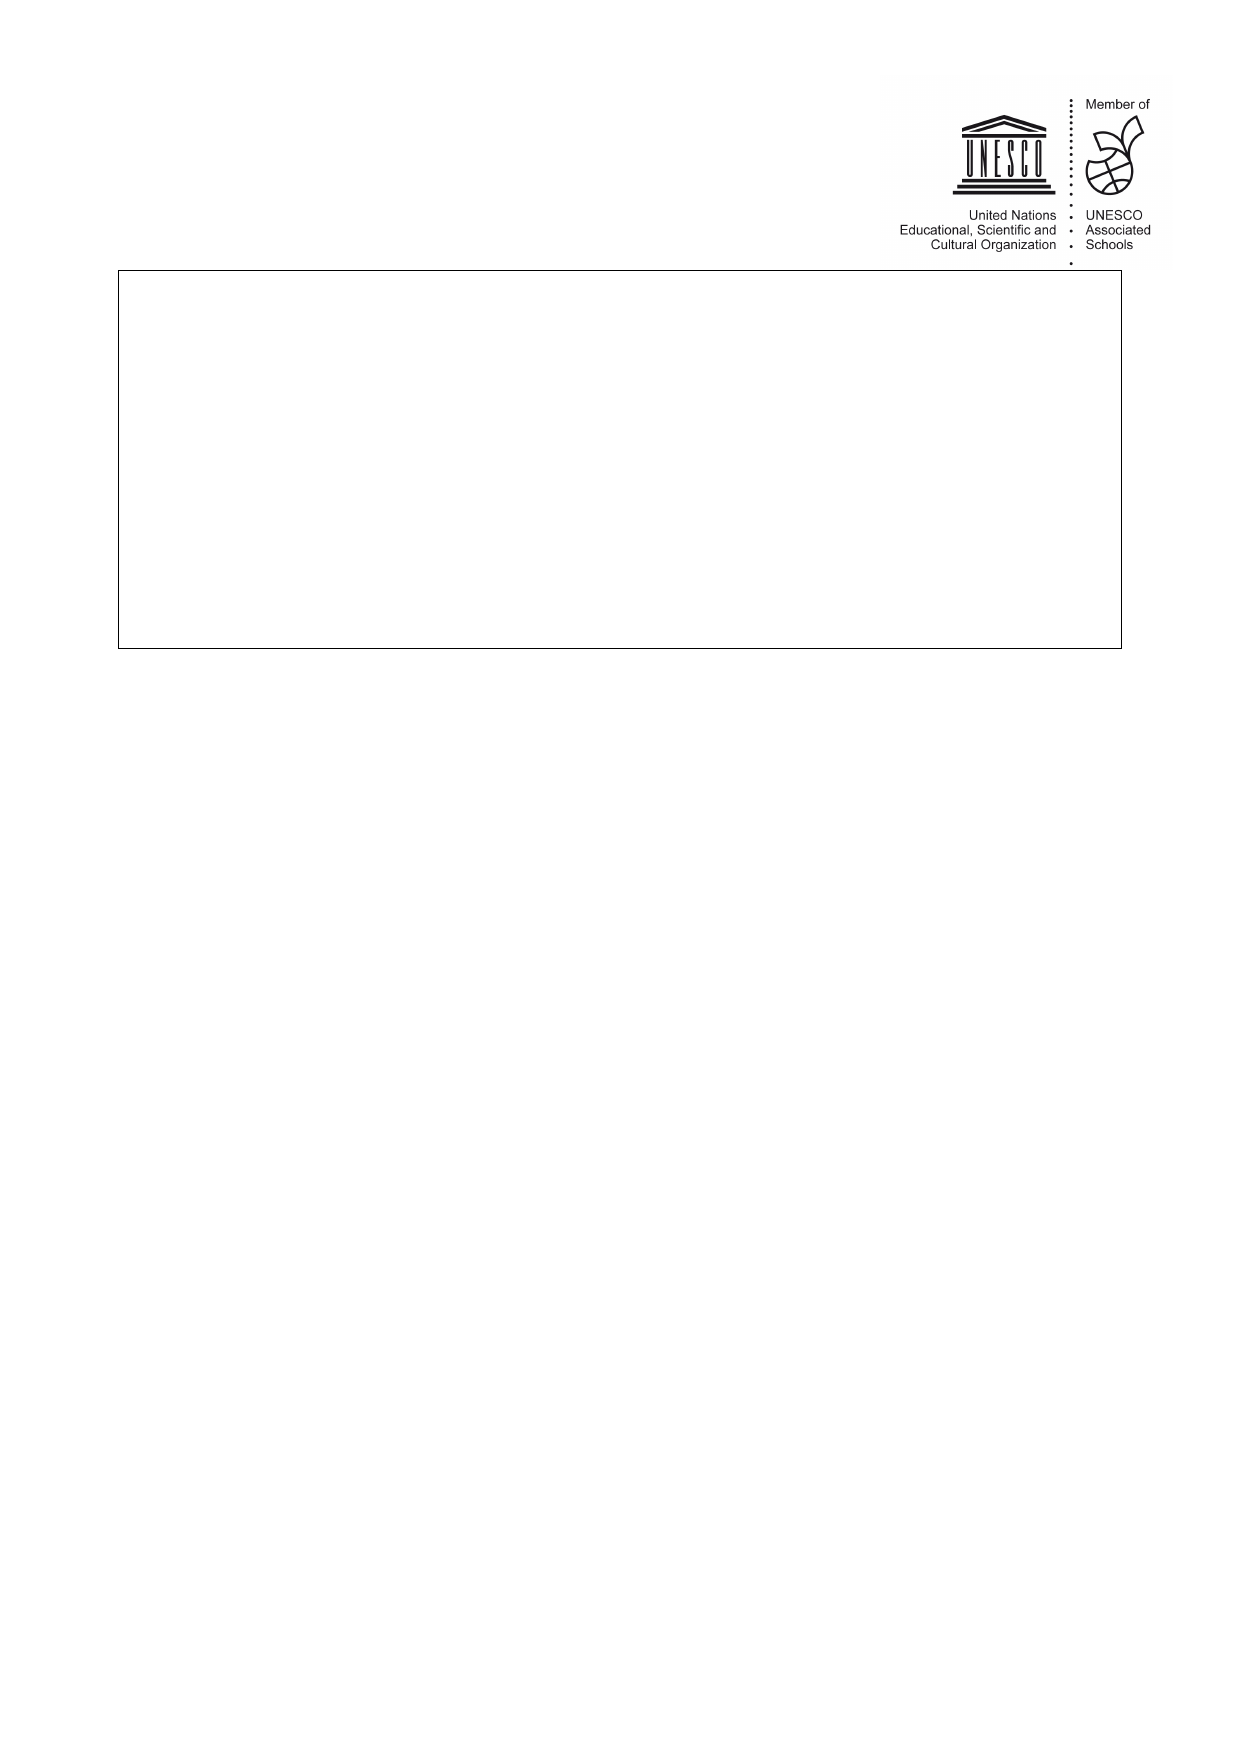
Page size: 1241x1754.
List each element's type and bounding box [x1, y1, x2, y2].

picture [879, 75, 1173, 269]
table_header [119, 271, 1121, 647]
